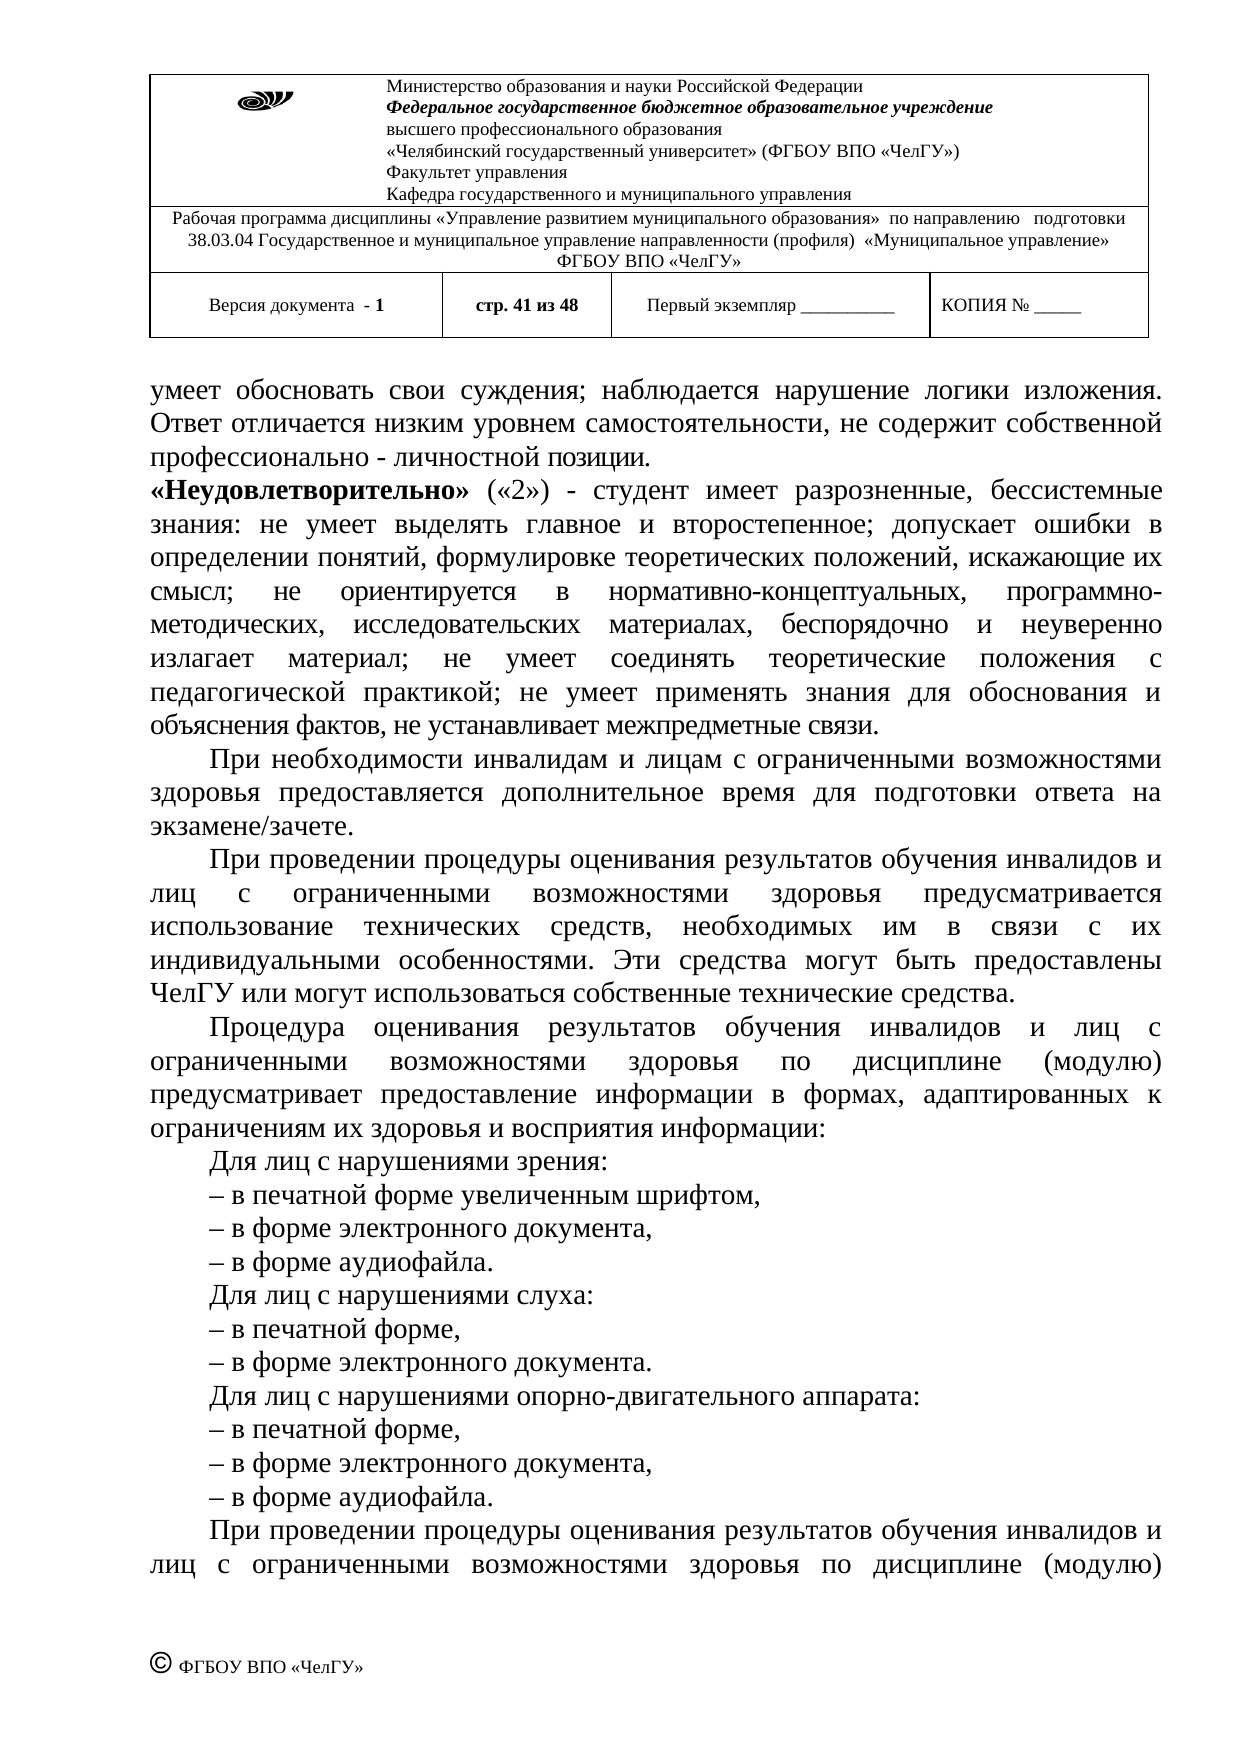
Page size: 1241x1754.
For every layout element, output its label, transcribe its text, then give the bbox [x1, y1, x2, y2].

text – в форме аудиофайла. [150, 1479, 1162, 1512]
text Для лиц с нарушениями слуха: [150, 1277, 1162, 1311]
text – в печатной форме, [150, 1412, 1162, 1445]
text Для лиц с нарушениями опорно-двигательного аппарата: [150, 1378, 1162, 1412]
text – в форме электронного документа. [150, 1344, 1162, 1378]
text Процедура оценивания результатов обучения инвалидов и лиц с ограниченными возможностями здоровья по дисциплине (модулю) предусматривает предоставление информации в формах, адаптированных к ограничениям их здоровья и восприятия информации: [150, 1009, 1162, 1143]
text – в форме электронного документа, [150, 1445, 1162, 1479]
text При необходимости инвалидам и лицам с ограниченными возможностями здоровья предоставляется дополнительное время для подготовки ответа на экзамене/зачете. [150, 741, 1162, 841]
text – в форме электронного документа, [150, 1210, 1162, 1244]
text – в форме аудиофайла. [150, 1244, 1162, 1277]
text Для лиц с нарушениями зрения: [150, 1143, 1162, 1177]
text – в печатной форме, [150, 1311, 1162, 1344]
text – в печатной форме увеличенным шрифтом, [150, 1177, 1162, 1210]
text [150, 372, 1162, 472]
text «Неудовлетворительно» («2») - студент имеет разрозненные, бессистемные знания: не умеет выделять главное и второстепенное; допускает ошибки в определении понятий, формулировке теоретических положений, искажающие их смысл; не ориентируется в нормативно-концептуальных, программно-методических, исследовательских материалах, беспорядочно и неуверенно излагает материал; не умеет соединять теоретические положения с педагогической практикой; не умеет применять знания для обоснования и объяснения фактов, не устанавливает межпредметные связи. [150, 472, 1162, 741]
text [150, 1512, 1162, 1579]
text При проведении процедуры оценивания результатов обучения инвалидов и лиц с ограниченными возможностями здоровья предусматривается использование технических средств, необходимых им в связи с их индивидуальными особенностями. Эти средства могут быть предоставлены ЧелГУ или могут использоваться собственные технические средства. [150, 841, 1162, 1009]
